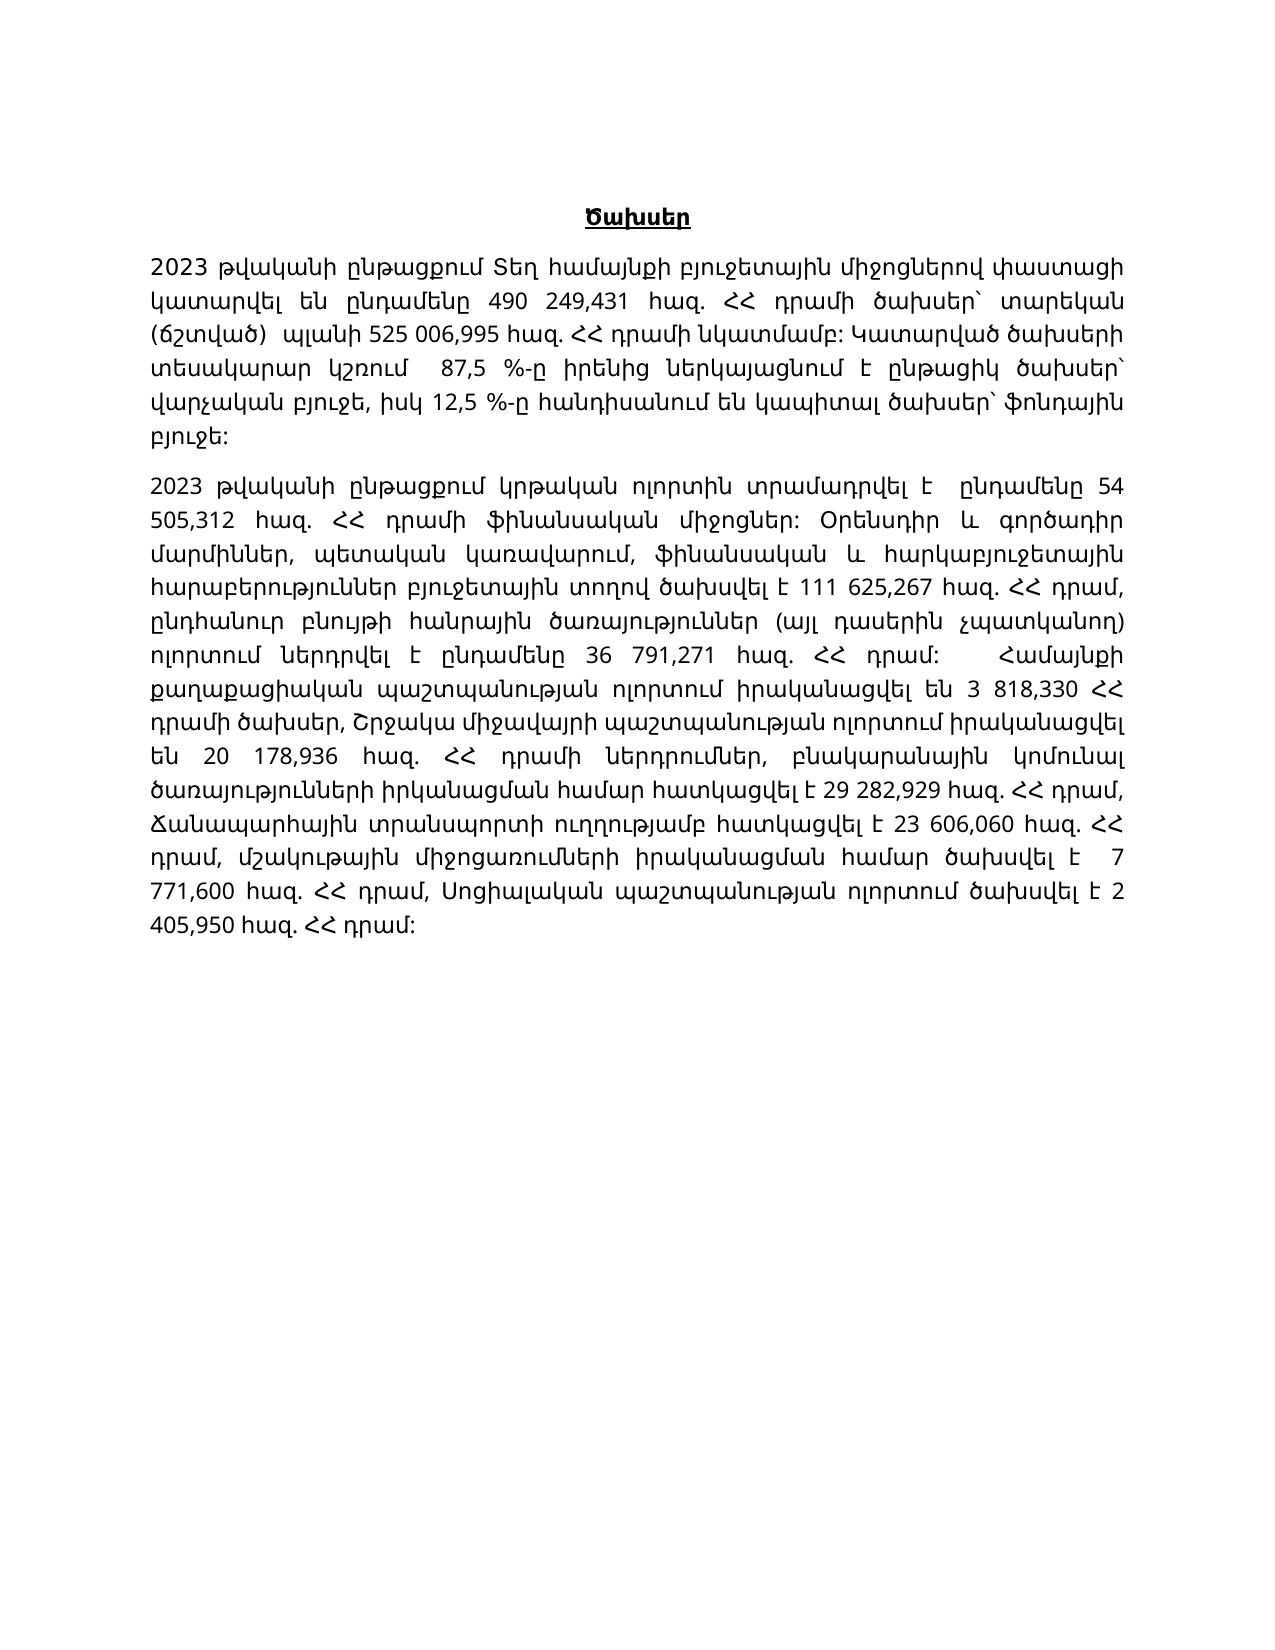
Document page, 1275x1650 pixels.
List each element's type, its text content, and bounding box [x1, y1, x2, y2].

text Ծախսեր [150, 200, 1125, 232]
text 2023 թվականի ընթացքում կրթական ոլորտին տրամադրվել է ընդամենը 54 505,312 հազ. ՀՀ դրամի ֆինանսական միջոցներ: Օրենսդիր և գործադիր մարմիններ, պետական կառավարում, ֆինանսական և հարկաբյուջետային հարաբերություններ բյուջետային տողով ծախսվել է 111 625,267 հազ. ՀՀ դրամ, ընդհանուր բնույթի հանրային ծառայություններ (այլ դասերին չպատկանող) ոլորտում ներդրվել է ընդամենը 36 791,271 հազ. ՀՀ դրամ: Համայնքի քաղաքացիական պաշտպանության ոլորտում իրականացվել են 3 818,330 ՀՀ դրամի ծախսեր, Շրջակա միջավայրի պաշտպանության ոլորտում իրականացվել են 20 178,936 հազ. ՀՀ դրամի ներդրումներ, բնակարանային կոմունալ ծառայությունների իրկանացման համար հատկացվել է 29 282,929 հազ. ՀՀ դրամ, Ճանապարհային տրանսպորտի ուղղությամբ հատկացվել է 23 606,060 հազ. ՀՀ դրամ, մշակութային միջոցառումների իրականացման համար ծախսվել է 7 771,600 հազ. ՀՀ դրամ, Սոցիալական պաշտպանության ոլորտում ծախսվել է 2 405,950 հազ. ՀՀ դրամ: [150, 470, 1125, 940]
text 2023 թվականի ընթացքում Տեղ համայնքի բյուջետային միջոցներով փաստացի կատարվել են ընդամենը 490 249,431 հազ. ՀՀ դրամի ծախսեր՝ տարեկան (ճշտված) պլանի 525 006,995 հազ. ՀՀ դրամի նկատմամբ: Կատարված ծախսերի տեսակարար կշռում 87,5 %-ը իրենից ներկայացնում է ընթացիկ ծախսեր՝ վարչական բյուջե, իսկ 12,5 %-ը հանդիսանում են կապիտալ ծախսեր՝ ֆոնդային բյուջե: [150, 251, 1125, 451]
